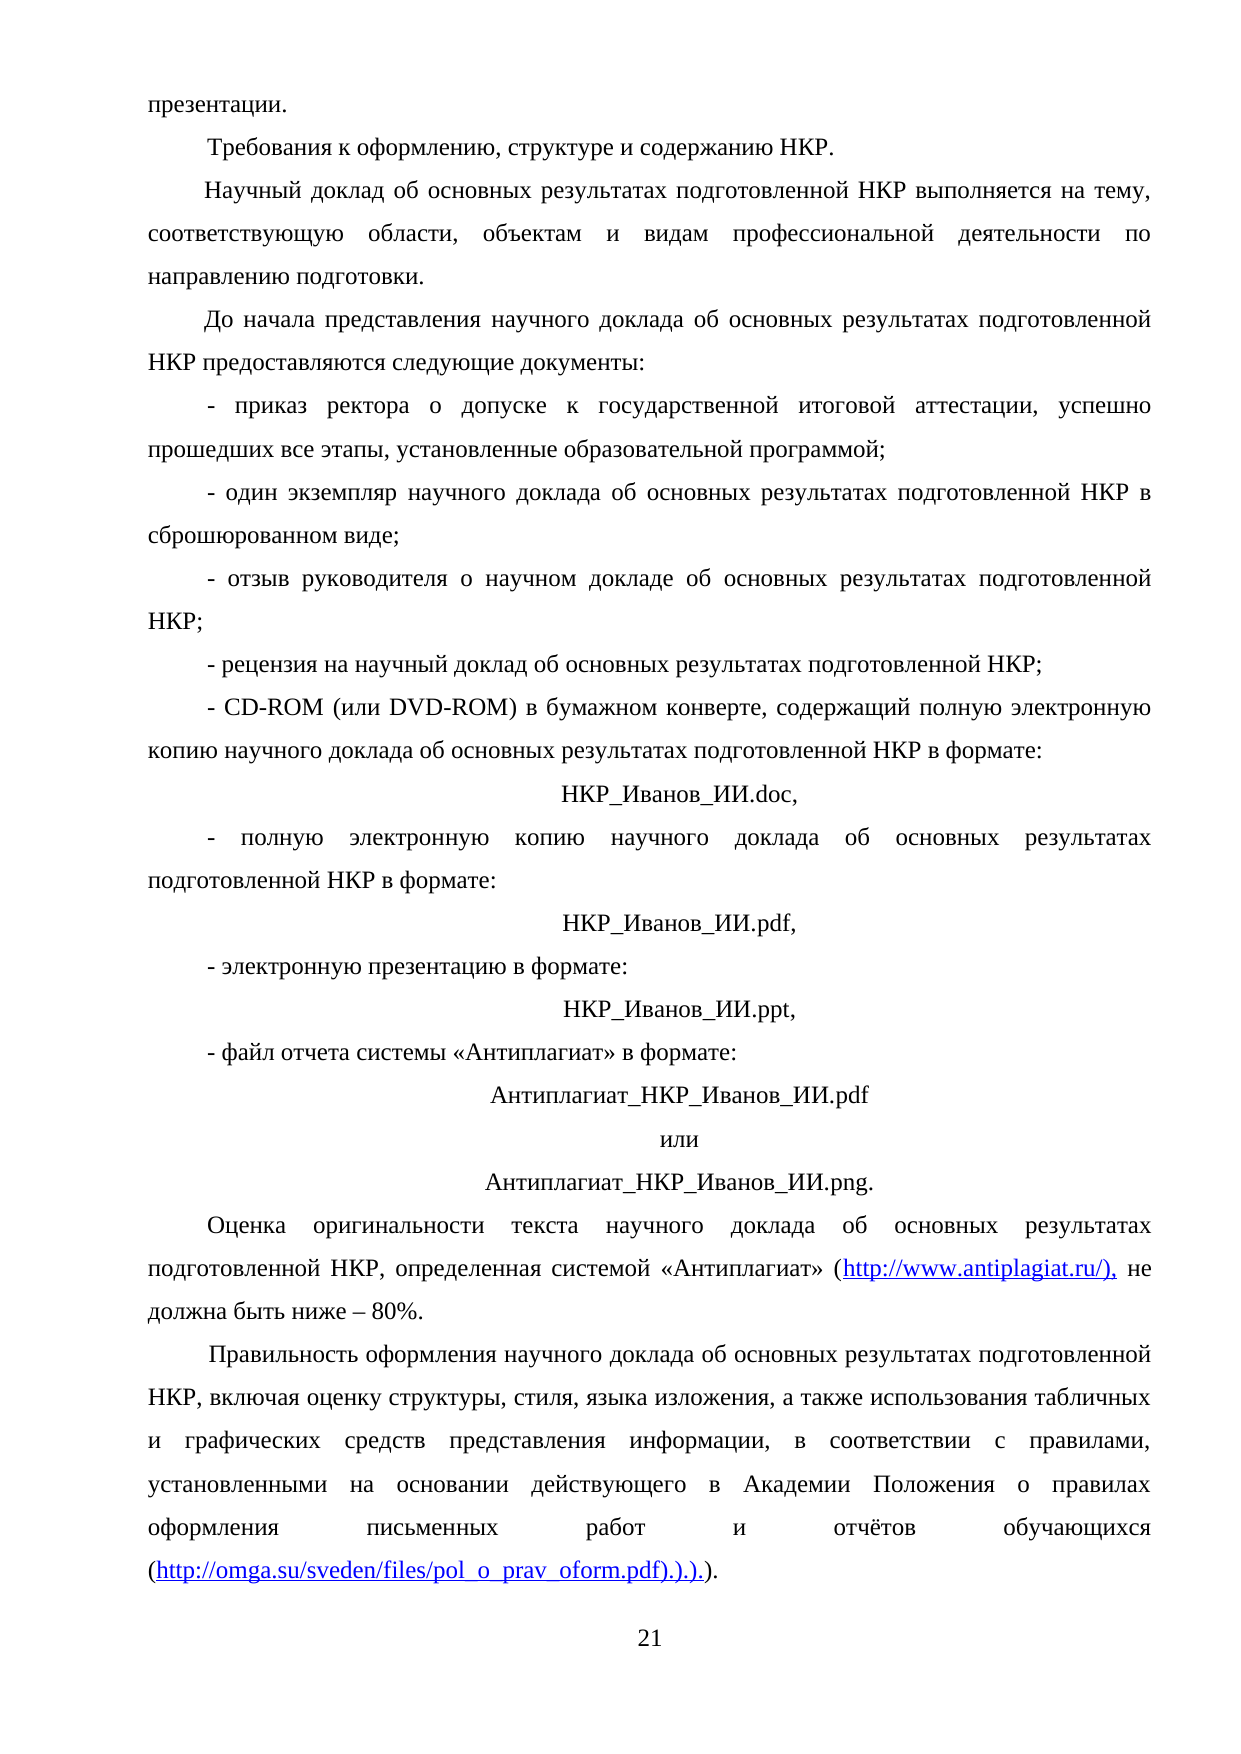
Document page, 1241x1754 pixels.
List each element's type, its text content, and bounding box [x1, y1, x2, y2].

text Антиплагиат_НКР_Иванов_ИИ.pdf [148, 1081, 1152, 1109]
text До начала представления научного доклада об основных результатах подготовленной НКР предоставляются следующие документы: [148, 304, 1152, 376]
text - полную электронную копию научного доклада об основных результатах подготовленной НКР в формате: [148, 822, 1152, 894]
text Оценка оригинальности текста научного доклада об основных результатах подготовленной НКР, определенная системой «Антиплагиат» (http://www.antiplagiat.ru/), не должна быть ниже – 80%. [148, 1210, 1152, 1325]
text НКР_Иванов_ИИ.doc, [148, 779, 1152, 807]
text или [148, 1124, 1152, 1152]
text НКР_Иванов_ИИ.pdf, [148, 908, 1152, 937]
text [148, 89, 1152, 117]
text - электронную презентацию в формате: [148, 951, 1152, 980]
text - один экземпляр научного доклада об основных результатах подготовленной НКР в сброшюрованном виде; [148, 477, 1152, 549]
text - отзыв руководителя о научном докладе об основных результатах подготовленной НКР; [148, 563, 1152, 635]
text - рецензия на научный доклад об основных результатах подготовленной НКР; [148, 649, 1152, 678]
text Научный доклад об основных результатах подготовленной НКР выполняется на тему, соответствующую области, объектам и видам профессиональной деятельности по направлению подготовки. [148, 175, 1152, 290]
text Правильность оформления научного доклада об основных результатах подготовленной НКР, включая оценку структуры, стиля, языка изложения, а также использования табличных и графических средств представления информации, в соответствии с правилами, установленными на основании действующего в Академии Положения о правилах оформления письменных работ и отчётов обучающихся (http://omga.su/sveden/files/pol_o_prav_oform.pdf).).).). [148, 1339, 1152, 1584]
text - приказ ректора о допуске к государственной итоговой аттестации, успешно прошедших все этапы, установленные образовательной программой; [148, 391, 1152, 462]
text НКР_Иванов_ИИ.ppt, [148, 994, 1152, 1023]
text Антиплагиат_НКР_Иванов_ИИ.png. [148, 1167, 1152, 1196]
text Требования к оформлению, структуре и содержанию НКР. [148, 132, 1152, 161]
text - файл отчета системы «Антиплагиат» в формате: [148, 1037, 1152, 1066]
text - CD-ROM (или DVD-ROM) в бумажном конверте, содержащий полную электронную копию научного доклада об основных результатах подготовленной НКР в формате: [148, 692, 1152, 764]
